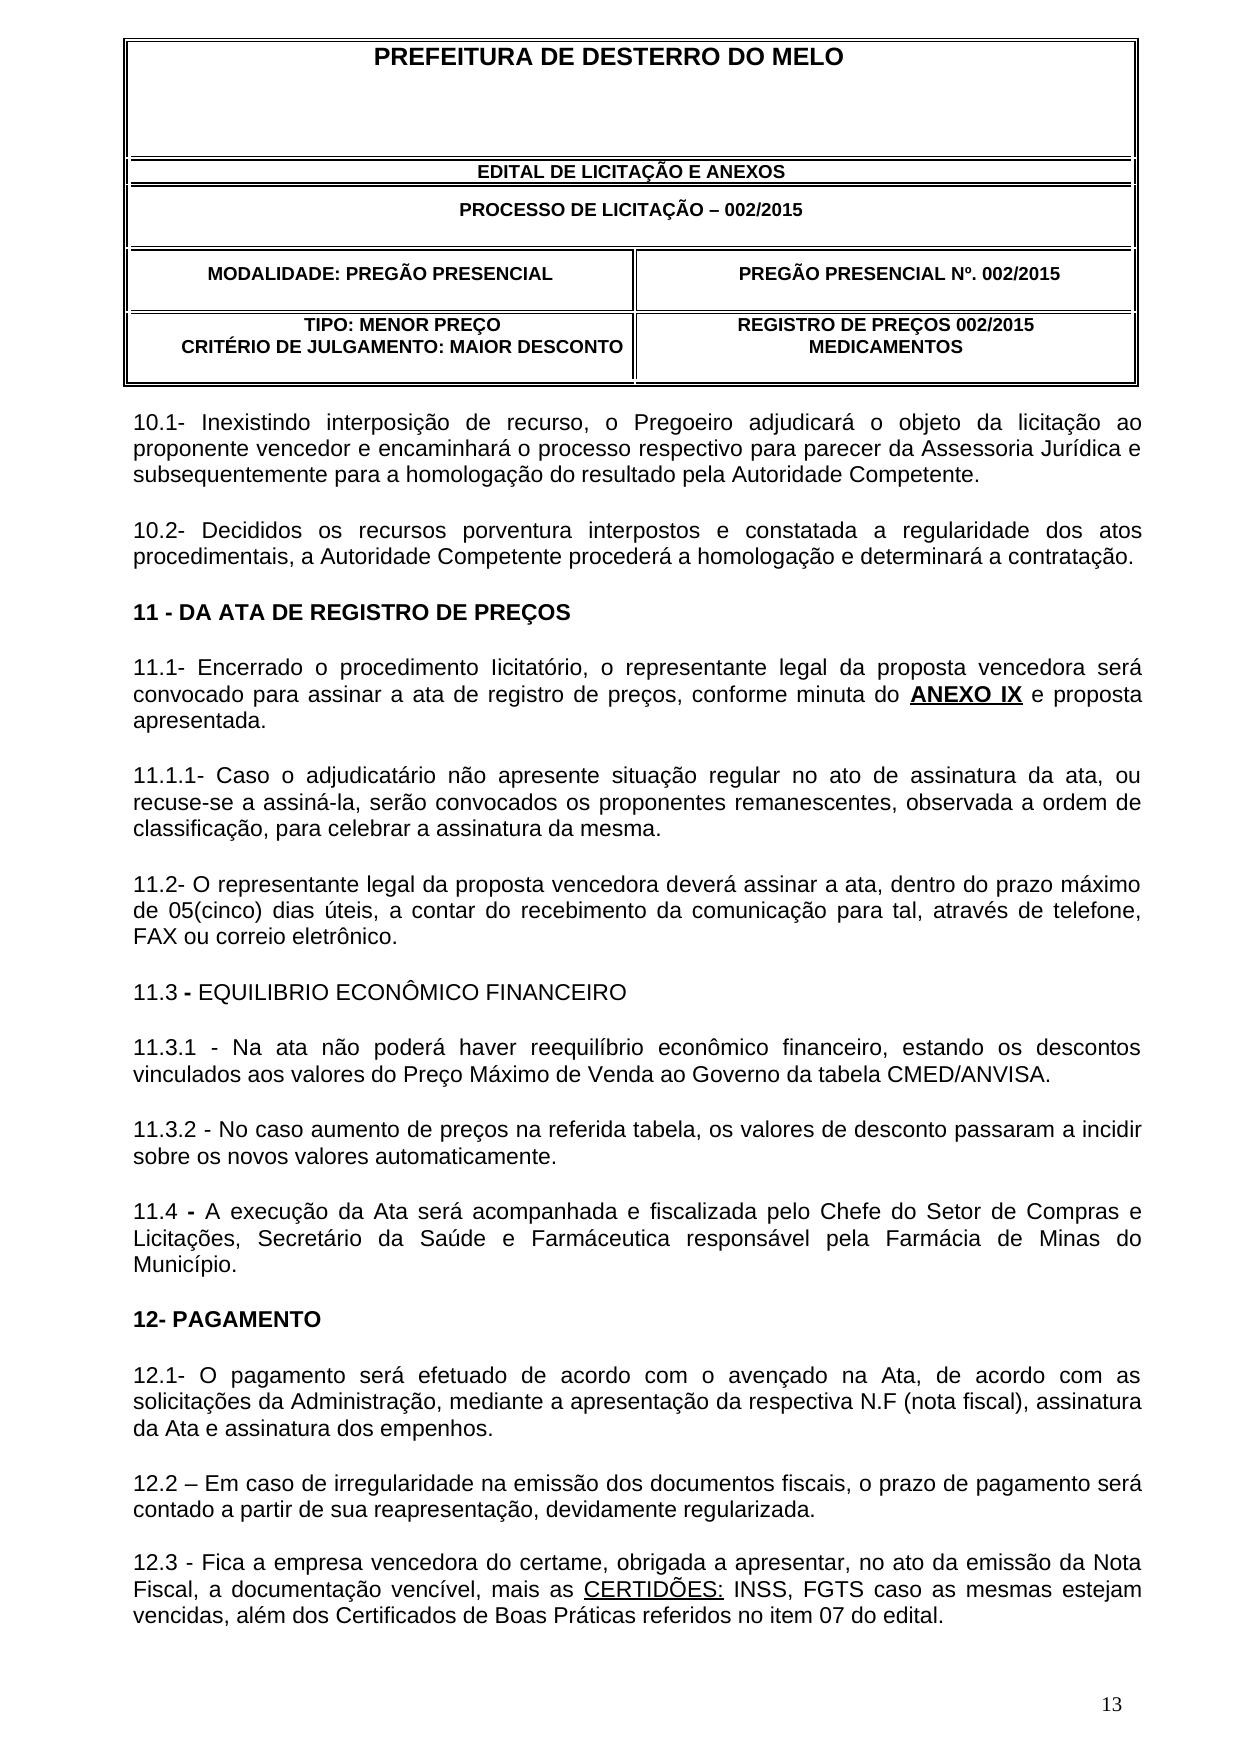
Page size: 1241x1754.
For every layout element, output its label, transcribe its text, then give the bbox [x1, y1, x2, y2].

text 12.1- O pagamento será efetuado de acordo com o avençado na Ata, de acordo com as solicitações da Administração, mediante a apresentação da respectiva N.F (nota fiscal), assinatura da Ata e assinatura dos empenhos. [133, 1362, 1142, 1441]
text 12.2 – Em caso de irregularidade na emissão dos documentos fiscais, o prazo de pagamento será contado a partir de sua reapresentação, devidamente regularizada. [133, 1470, 1142, 1523]
text 11.3.1 - Na ata não poderá haver reequilíbrio econômico financeiro, estando os descontos vinculados aos valores do Preço Máximo de Venda ao Governo da tabela CMED/ANVISA. [133, 1034, 1142, 1087]
text 11.2- O representante legal da proposta vencedora deverá assinar a ata, dentro do prazo máximo de 05(cinco) dias úteis, a contar do recebimento da comunicação para tal, através de telefone, FAX ou correio eletrônico. [133, 871, 1142, 950]
text 10.1- Inexistindo interposição de recurso, o Pregoeiro adjudicará o objeto da licitação ao proponente vencedor e encaminhará o processo respectivo para parecer da Assessoria Jurídica e subsequentemente para a homologação do resultado pela Autoridade Competente. [133, 408, 1142, 488]
text 11.1- Encerrado o procedimento Iicitatório, o representante legal da proposta vencedora será convocado para assinar a ata de registro de preços, conforme minuta do ANEXO IX e proposta apresentada. [133, 654, 1142, 733]
text 11 - DA ATA DE REGISTRO DE PREÇOS [133, 599, 1142, 625]
text 10.2- Decididos os recursos porventura interpostos e constatada a regularidade dos atos procedimentais, a Autoridade Competente procederá a homologação e determinará a contratação. [133, 517, 1142, 569]
text 11.3.2 - No caso aumento de preços na referida tabela, os valores de desconto passaram a incidir sobre os novos valores automaticamente. [133, 1116, 1142, 1169]
text 11.4 - A execução da Ata será acompanhada e fiscalizada pelo Chefe do Setor de Compras e Licitações, Secretário da Saúde e Farmáceutica responsável pela Farmácia de Minas do Município. [133, 1198, 1142, 1277]
text 12- PAGAMENTO [133, 1306, 1142, 1333]
text 12.3 - Fica a empresa vencedora do certame, obrigada a apresentar, no ato da emissão da Nota Fiscal, a documentação vencível, mais as CERTIDÕES: INSS, FGTS caso as mesmas estejam vencidas, além dos Certificados de Boas Práticas referidos no item 07 do edital. [133, 1549, 1142, 1628]
text 11.3 - EQUILIBRIO ECONÔMICO FINANCEIRO [133, 979, 1142, 1005]
text 11.1.1- Caso o adjudicatário não apresente situação regular no ato de assinatura da ata, ou recuse-se a assiná-la, serão convocados os proponentes remanescentes, observada a ordem de classificação, para celebrar a assinatura da mesma. [133, 762, 1142, 841]
